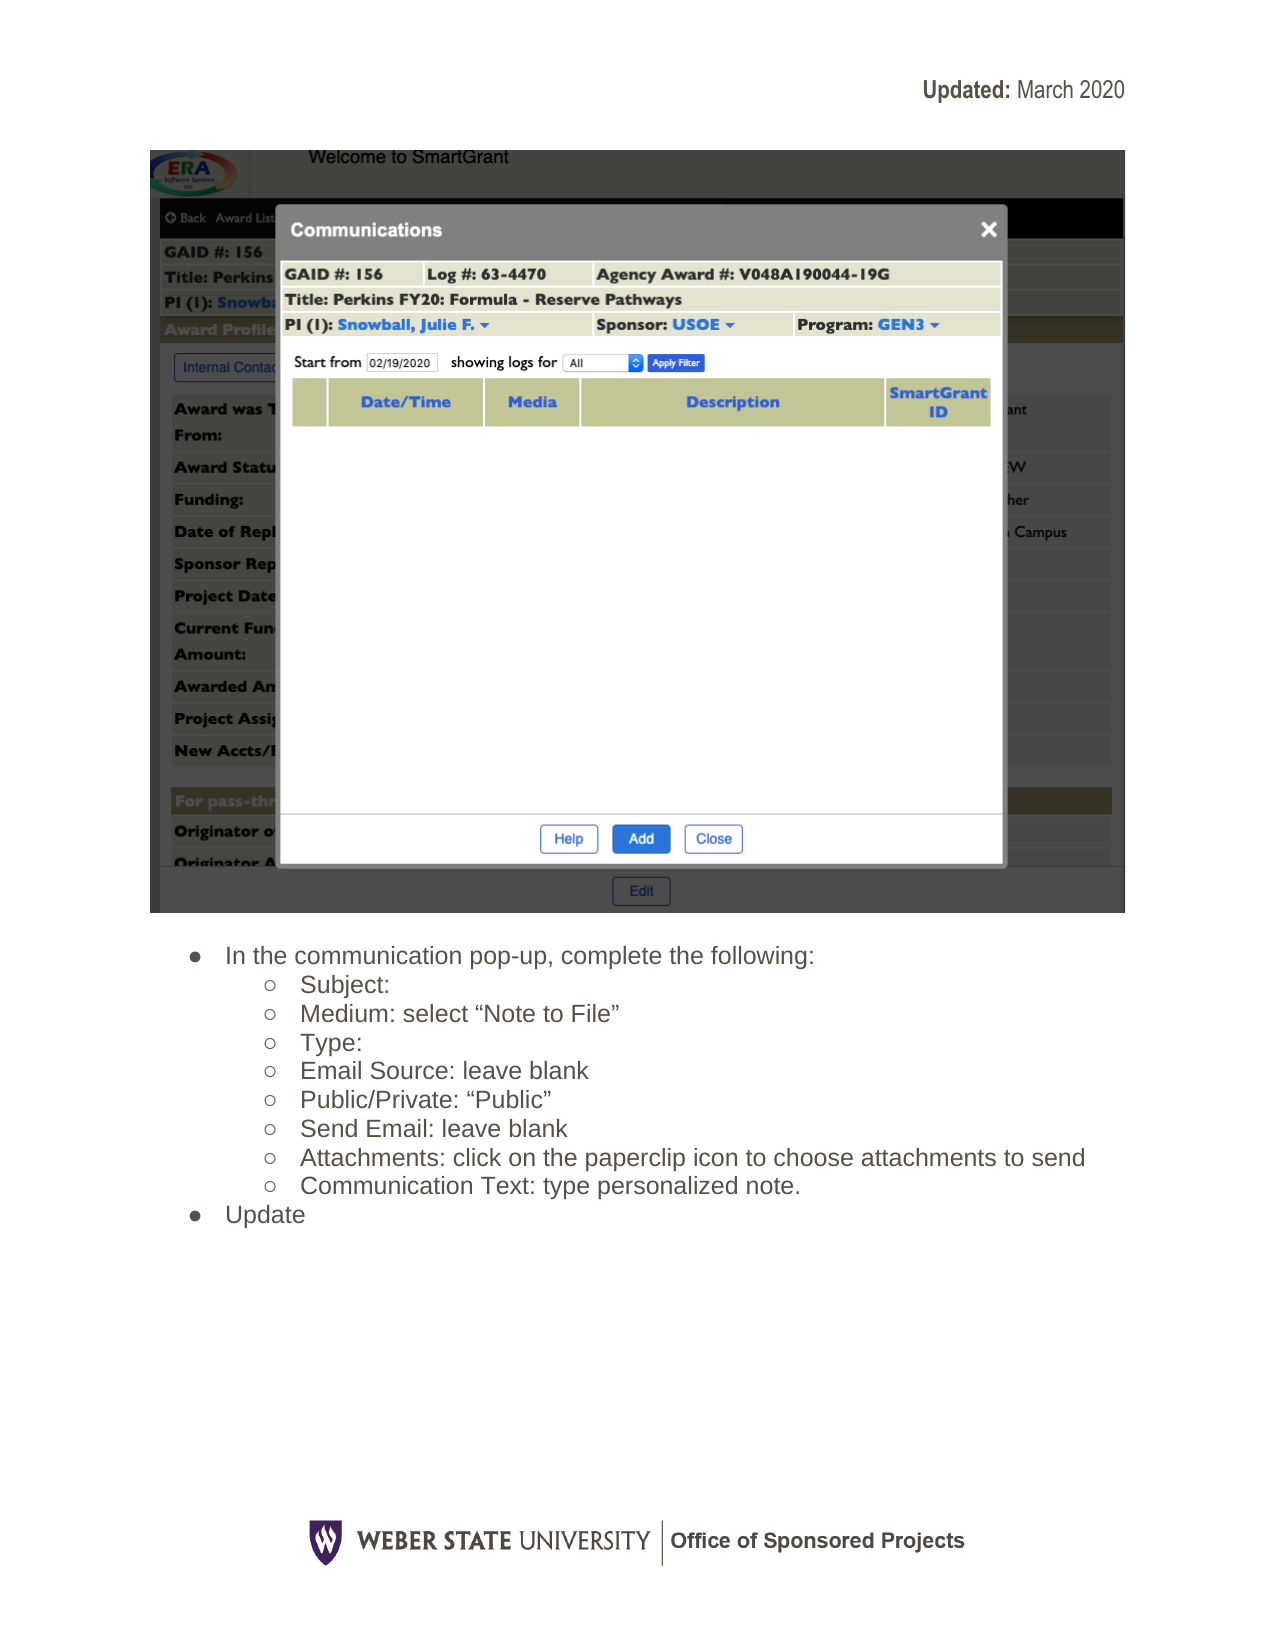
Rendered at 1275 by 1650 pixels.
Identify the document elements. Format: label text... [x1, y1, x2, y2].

list In the communication pop-up, complete the following: [187, 941, 1125, 970]
list Update [187, 1200, 1125, 1229]
list Type: [262, 1027, 1125, 1056]
picture [150, 150, 1125, 913]
list Medium: select “Note to File” [262, 999, 1125, 1027]
list Public/Private: “Public” [262, 1085, 1125, 1114]
list Communication Text: type personalized note. [262, 1171, 1125, 1200]
list Send Email: leave blank [262, 1114, 1125, 1142]
list Email Source: leave blank [262, 1056, 1125, 1085]
list Subject: [262, 970, 1125, 999]
list Attachments: click on the paperclip icon to choose attachments to send [262, 1142, 1125, 1171]
picture [298, 1503, 977, 1575]
